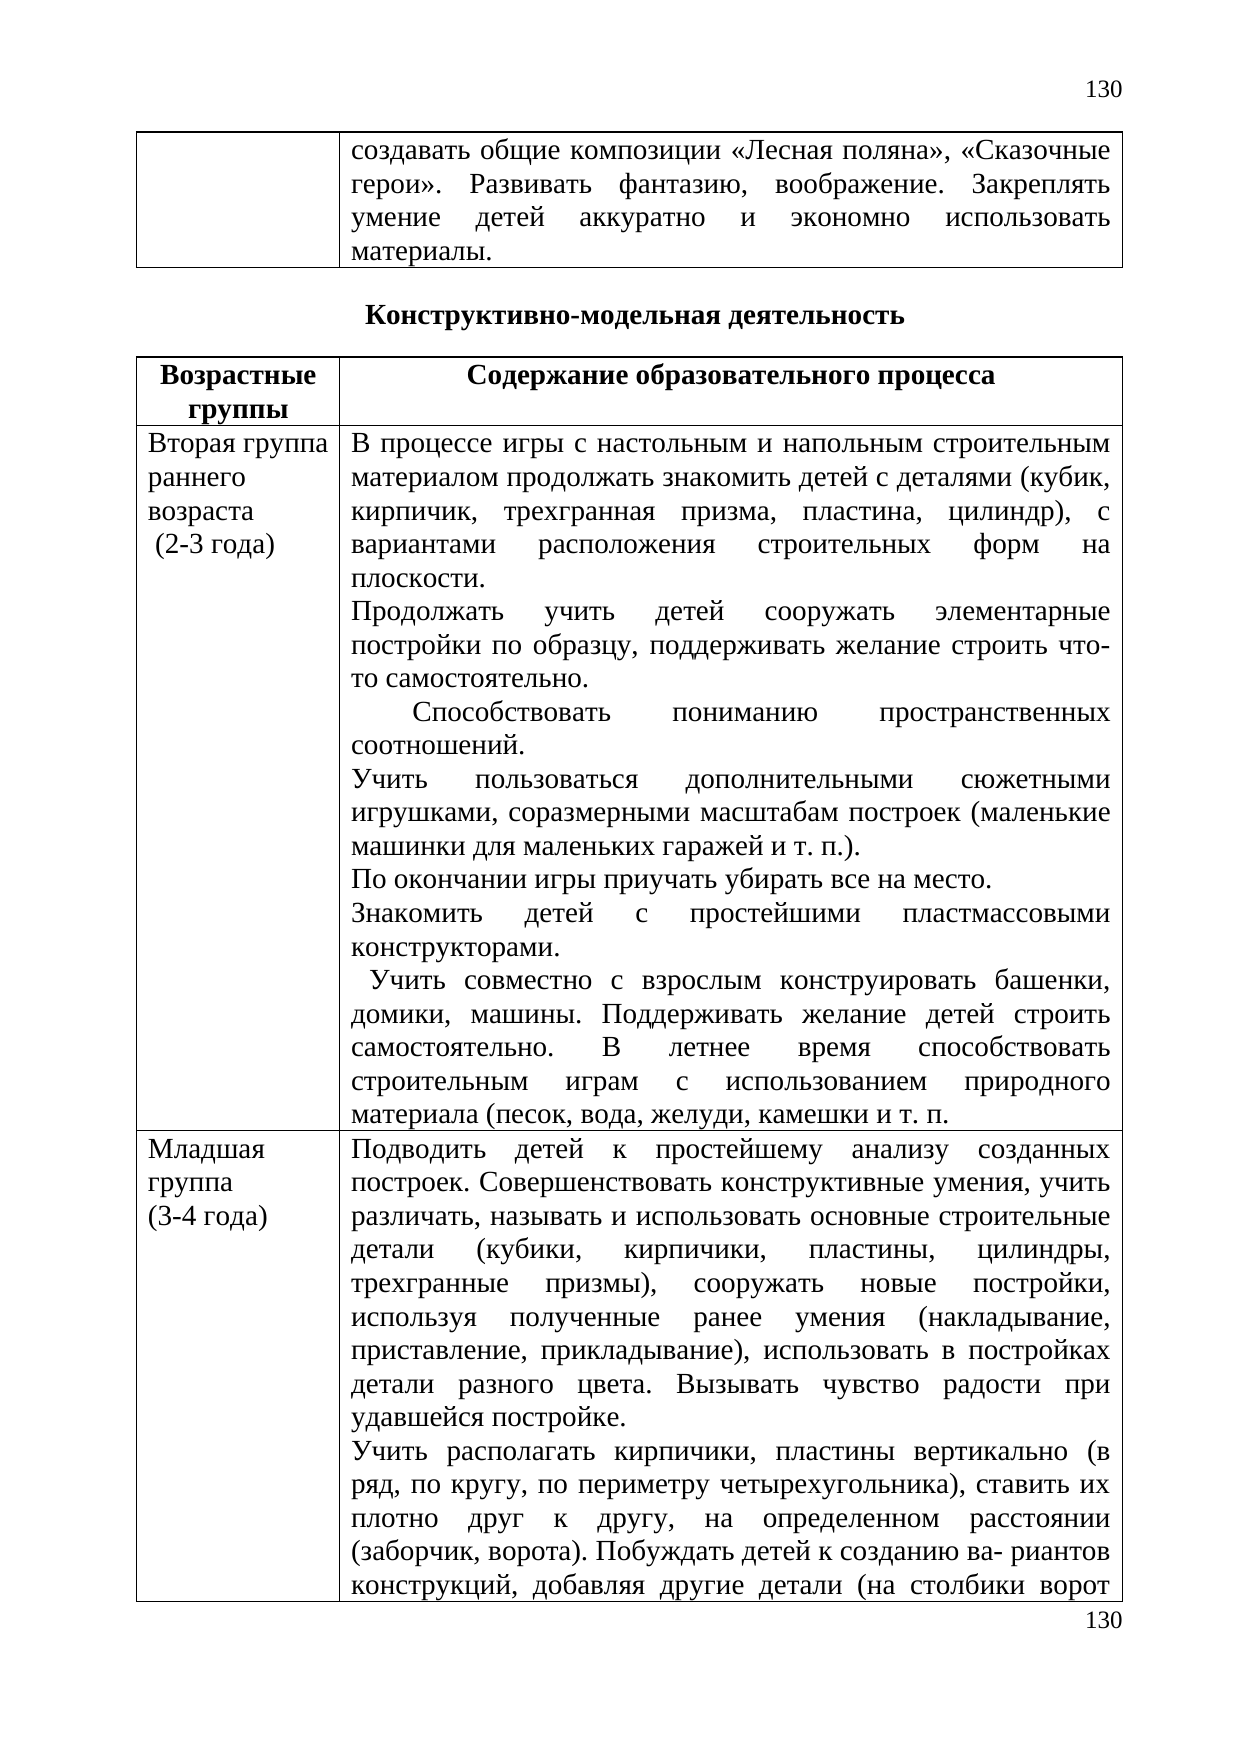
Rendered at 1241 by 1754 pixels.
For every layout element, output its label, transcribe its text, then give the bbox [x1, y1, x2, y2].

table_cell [137, 1131, 339, 1601]
table_header Возрастные группы [137, 358, 339, 424]
table_header Содержание образовательного процесса [340, 358, 1122, 424]
table_cell Вторая группа раннего возраста (2-3 года) [137, 426, 339, 1130]
table_cell В процессе игры с настольным и напольным строительным материалом продолжать знакомить детей с деталями (кубик, кирпичик, трехгранная призма, пластина, цилиндр), с вариантами расположения строительных форм на плоскости. Продолжать учить детей сооружать элементарные постройки по образцу, поддерживать желание строить что-то самостоятельно. Способствовать пониманию пространственных соотношений. Учить пользоваться дополнительными сюжетными игрушками, соразмерными масштабам построек (маленькие машинки для маленьких гаражей и т. п.). По окончании игры приучать убирать все на место. Знакомить детей с простейшими пластмассовыми конструкторами. Учить совместно с взрослым конструировать башенки, домики, машины. Поддерживать желание детей строить самостоятельно. В летнее время способствовать строительным играм с использованием природного материала (песок, вода, желуди, камешки и т. п. [340, 426, 1122, 1130]
text Конструктивно-модельная деятельность [148, 297, 1122, 331]
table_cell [137, 133, 339, 267]
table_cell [340, 1131, 1122, 1601]
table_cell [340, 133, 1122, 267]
